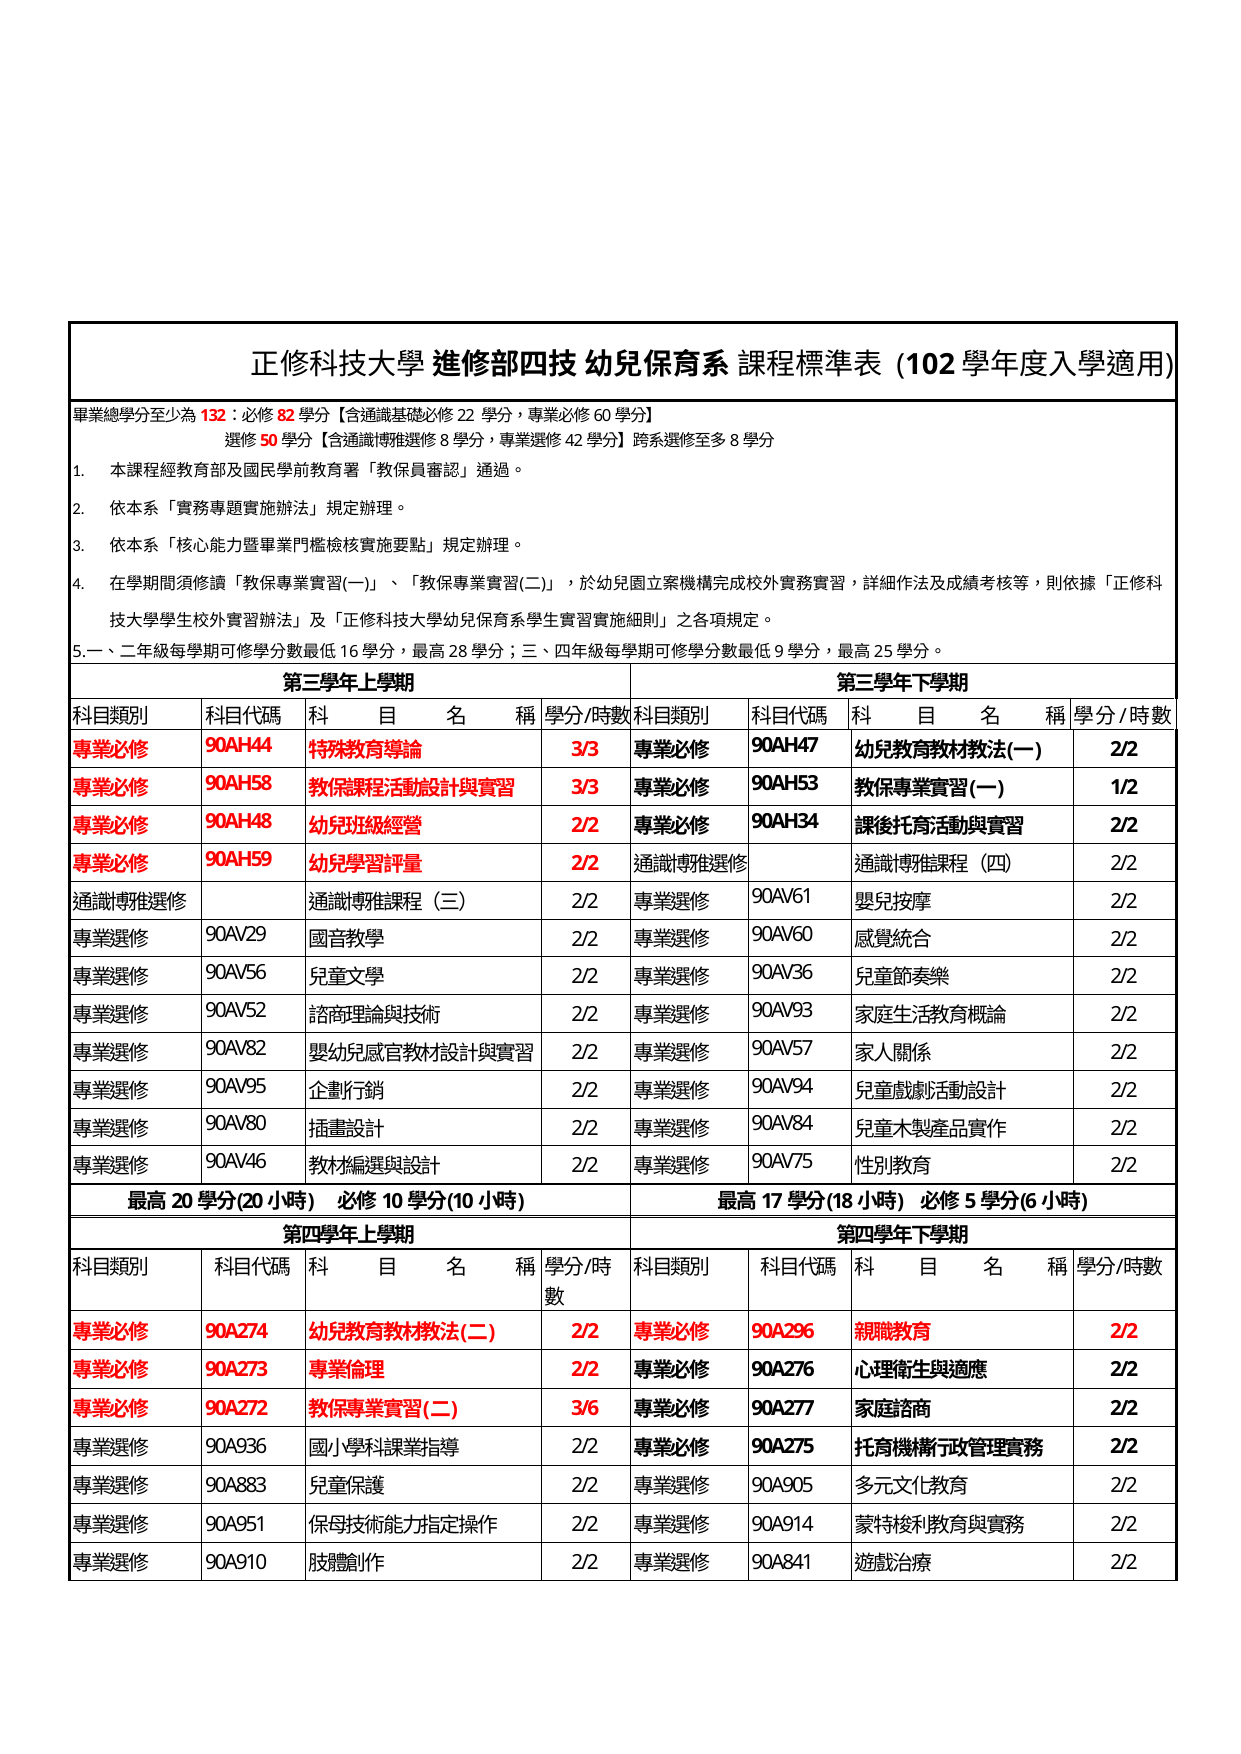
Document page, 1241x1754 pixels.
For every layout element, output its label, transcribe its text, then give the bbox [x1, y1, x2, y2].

table_cell 1/2 [1074, 768, 1175, 805]
table_cell 2/2 [542, 1146, 630, 1183]
table_cell 科目名稱 [306, 699, 541, 729]
table_cell 90AH34 [749, 806, 851, 843]
table_cell 90A951 [202, 1504, 305, 1542]
table_cell 2/2 [542, 882, 630, 918]
table_cell 90AH59 [202, 844, 305, 881]
table_cell 家庭生活教育概論 [852, 995, 1073, 1032]
table_cell 國音教學 [306, 920, 541, 956]
table_cell 90A936 [202, 1427, 305, 1464]
table_cell 90AV61 [749, 882, 851, 918]
table_cell 諮商理論與技術 [306, 995, 541, 1032]
table_cell 2/2 [542, 1543, 630, 1580]
table_cell 專業選修 [631, 920, 748, 956]
table_cell 專業選修 [631, 882, 748, 918]
table_cell 2/2 [1074, 957, 1175, 994]
table_cell 親職教育 [852, 1311, 1073, 1349]
table_cell 遊戲治療 [852, 1543, 1073, 1580]
table_cell 學分/時數 [542, 1250, 630, 1310]
table_cell 2/2 [1074, 920, 1175, 956]
table_cell 90A274 [202, 1311, 305, 1349]
table_cell 2/2 [542, 1504, 630, 1542]
table_cell 幼兒班級經營 [306, 806, 541, 843]
table_cell 科目代碼 [749, 699, 848, 729]
table_cell 90AV95 [202, 1071, 305, 1107]
table_cell 專業必修 [631, 1427, 748, 1464]
table_cell 2/2 [1074, 806, 1175, 843]
table_cell 學分/時數 [1071, 698, 1176, 729]
table_cell 專業必修 [631, 1389, 748, 1426]
table_cell 90A275 [749, 1427, 851, 1464]
table_cell 90AV84 [749, 1109, 851, 1145]
table_cell 90AV82 [202, 1033, 305, 1070]
table_cell 90AH48 [202, 806, 305, 843]
table_cell 2/2 [542, 957, 630, 994]
table_cell 專業必修 [71, 768, 201, 805]
table_cell 2/2 [1074, 1071, 1175, 1107]
table_cell 專業必修 [71, 1389, 201, 1426]
table_cell 90A277 [749, 1389, 851, 1426]
table_cell 科目名稱 [306, 1250, 541, 1310]
table_cell 國小學科課業指導 [306, 1427, 541, 1464]
table_cell 專業必修 [631, 1350, 748, 1387]
table_cell 幼兒學習評量 [306, 844, 541, 881]
table_cell 嬰幼兒感官教材設計與實習 [306, 1033, 541, 1070]
table_cell 專業選修 [71, 1071, 201, 1107]
table_cell 專業選修 [631, 1033, 748, 1070]
table_cell 90A296 [749, 1311, 851, 1349]
table_cell 兒童文學 [306, 957, 541, 994]
table_cell 教保課程活動設計與實習 [306, 768, 541, 805]
table_cell 專業必修 [631, 730, 748, 767]
table_cell 科目類別 [71, 699, 201, 729]
table_cell 學分/時數 [1074, 1250, 1175, 1310]
table_cell 專業必修 [71, 1311, 201, 1349]
table_cell 2/2 [542, 806, 630, 843]
table_cell 兒童木製產品實作 [852, 1109, 1073, 1145]
table_cell 科目類別 [631, 699, 748, 729]
table_cell 通識博雅課程（三） [306, 882, 541, 918]
table_cell 專業必修 [71, 806, 201, 843]
table_cell 托育機構行政管理實務 [852, 1427, 1073, 1464]
table_cell 2/2 [542, 1071, 630, 1107]
table_cell 專業選修 [71, 1033, 201, 1070]
table_cell 專業選修 [71, 1427, 201, 1464]
table_cell 2/2 [1074, 1504, 1175, 1542]
table_cell 科目代碼 [749, 1250, 851, 1310]
table_cell 通識博雅選修 [71, 882, 201, 918]
table_cell 90AV80 [202, 1109, 305, 1145]
table_cell 專業選修 [631, 995, 748, 1032]
table_cell 幼兒教育教材教法(一) [852, 730, 1073, 767]
table_cell 90AV56 [202, 957, 305, 994]
table_cell 專業選修 [71, 920, 201, 956]
table_cell 2/2 [542, 1033, 630, 1070]
table_cell 專業選修 [71, 995, 201, 1032]
table_cell 專業選修 [631, 1071, 748, 1107]
table_cell 2/2 [1074, 1389, 1175, 1426]
table_cell 企劃行銷 [306, 1071, 541, 1107]
table_cell 第三學年下學期 [631, 664, 1175, 698]
table_cell 專業倫理 [306, 1350, 541, 1387]
table_cell 90AV57 [749, 1033, 851, 1070]
table_cell 2/2 [542, 920, 630, 956]
table_cell 第三學年上學期 [71, 664, 630, 698]
table_cell [202, 882, 305, 918]
table_cell 2/2 [542, 995, 630, 1032]
table_cell 2/2 [542, 1311, 630, 1349]
table_cell 2/2 [1074, 995, 1175, 1032]
table_cell 最高20學分(20小時) 必修10學分(10小時) [71, 1185, 630, 1215]
table_cell 90AV60 [749, 920, 851, 956]
table_cell 專業必修 [631, 768, 748, 805]
table_cell 教保專業實習(一) [852, 768, 1073, 805]
table_cell 2/2 [542, 1427, 630, 1464]
table_cell 90AV94 [749, 1071, 851, 1107]
table_cell 專業必修 [631, 806, 748, 843]
table_cell 專業選修 [71, 1146, 201, 1183]
table_cell 2/2 [1074, 1350, 1175, 1387]
table_cell 2/2 [1074, 1033, 1175, 1070]
table_cell 專業選修 [71, 1504, 201, 1542]
table_cell 兒童戲劇活動設計 [852, 1071, 1073, 1107]
table_cell 90A883 [202, 1466, 305, 1503]
table_cell 90A273 [202, 1350, 305, 1387]
table_cell 專業必修 [71, 1350, 201, 1387]
table_cell 科目名稱 [849, 699, 1070, 729]
table_cell 家人關係 [852, 1033, 1073, 1070]
table_cell 家庭諮商 [852, 1389, 1073, 1426]
table_cell 通識博雅課程（四） [852, 844, 1073, 881]
table_cell 專業選修 [71, 1466, 201, 1503]
table_cell 學分/時數 [542, 699, 630, 729]
table_cell 保母技術能力指定操作 [306, 1504, 541, 1542]
table_cell 3/3 [542, 768, 630, 805]
table_cell 專業選修 [631, 1109, 748, 1145]
table_cell 2/2 [1074, 1109, 1175, 1145]
table_cell 專業選修 [631, 1543, 748, 1580]
table_cell 專業選修 [71, 1109, 201, 1145]
table_cell 肢體創作 [306, 1543, 541, 1580]
table_cell 90AH47 [749, 730, 851, 767]
table_cell 嬰兒按摩 [852, 882, 1073, 918]
table_cell 專業選修 [631, 957, 748, 994]
table_cell 科目名稱 [852, 1250, 1073, 1310]
table_cell 90AV75 [749, 1146, 851, 1183]
table_cell 90A276 [749, 1350, 851, 1387]
table_cell 科目代碼 [202, 1250, 305, 1310]
table_cell 專業選修 [631, 1146, 748, 1183]
table_cell 2/2 [1074, 844, 1175, 881]
table_cell 90A272 [202, 1389, 305, 1426]
table_cell 3/3 [542, 730, 630, 767]
table_cell 2/2 [1074, 1466, 1175, 1503]
table_cell 感覺統合 [852, 920, 1073, 956]
table_cell 畢業總學分至少為132：必修82學分【含通識基礎必修22 學分，專業必修60學分】 選修50學分【含通識博雅選修8學分，專業選修42學分】跨系選修至多8學分 本課程經教育部及國民學前教育署「教保員審認」通過。 依本系「實務專題實施辦法」規定辦理。 依本系「核心能力暨畢業門檻檢核實施要點」規定辦理。 在學期間須修讀「教保專業實習(一)」、「教保專業實習(二)」，於幼兒園立案機構完成校外實務實習，詳細作法及成績考核等，則依據「正修科技大學學生校外實習辦法」及「正修科技大學幼兒保育系學生實習實施細則」之各項規定。 5.一、二年級每學期可修學分數最低16學分，最高28學分；三、四年級每學期可修學分數最低9學分，最高25學分。 [71, 402, 1175, 663]
table_cell 通識博雅選修 [631, 844, 748, 881]
table_cell 2/2 [1074, 729, 1175, 767]
table_cell 90AV29 [202, 920, 305, 956]
table_cell 2/2 [1074, 1146, 1175, 1183]
table_cell 科目類別 [71, 1250, 201, 1310]
table_cell 插畫設計 [306, 1109, 541, 1145]
table_cell 科目類別 [631, 1250, 748, 1310]
table_cell 90A910 [202, 1543, 305, 1580]
table_header 正修科技大學 進修部四技 幼兒保育系 課程標準表 (102學年度入學適用) [71, 324, 1175, 399]
table_cell 心理衛生與適應 [852, 1350, 1073, 1387]
table_cell 90AH53 [749, 768, 851, 805]
table_cell 2/2 [1074, 1311, 1175, 1349]
table_cell 90AV46 [202, 1146, 305, 1183]
table_cell 教材編選與設計 [306, 1146, 541, 1183]
table_cell 特殊教育導論 [306, 730, 541, 767]
table_cell 專業選修 [71, 1543, 201, 1580]
table_cell 2/2 [1074, 1427, 1175, 1464]
table_cell 第四學年上學期 [71, 1218, 630, 1248]
table_cell 性別教育 [852, 1146, 1073, 1183]
table_cell 蒙特梭利教育與實務 [852, 1504, 1073, 1542]
table_cell 90AH44 [202, 730, 305, 767]
table_cell 多元文化教育 [852, 1466, 1073, 1503]
table_cell 90A841 [749, 1543, 851, 1580]
table_cell 專業必修 [631, 1311, 748, 1349]
table_cell 專業必修 [71, 844, 201, 881]
table_cell 2/2 [542, 1109, 630, 1145]
table_cell 課後托育活動與實習 [852, 806, 1073, 843]
table_cell [749, 844, 851, 881]
table_cell 第四學年下學期 [631, 1218, 1175, 1248]
table_cell 幼兒教育教材教法(二) [306, 1311, 541, 1349]
table_cell 最高17學分(18小時) 必修5學分(6小時) [631, 1185, 1175, 1215]
table_cell 3/6 [542, 1389, 630, 1426]
table_cell 2/2 [1074, 882, 1175, 918]
table_cell 科目代碼 [202, 699, 305, 729]
table_cell 專業選修 [631, 1504, 748, 1542]
table_cell 專業選修 [631, 1466, 748, 1503]
table_cell 教保專業實習(二) [306, 1389, 541, 1426]
table_cell 專業選修 [71, 957, 201, 994]
table_cell 90AV36 [749, 957, 851, 994]
table_cell 2/2 [1074, 1543, 1175, 1580]
table_cell 90AH58 [202, 768, 305, 805]
table_cell 90AV93 [749, 995, 851, 1032]
table_cell 兒童保護 [306, 1466, 541, 1503]
table_cell 兒童節奏樂 [852, 957, 1073, 994]
table_cell 90A905 [749, 1466, 851, 1503]
table_cell 90A914 [749, 1504, 851, 1542]
table_cell 90AV52 [202, 995, 305, 1032]
table_cell 專業必修 [71, 730, 201, 767]
table_cell 2/2 [542, 844, 630, 881]
table_cell 2/2 [542, 1350, 630, 1387]
table_cell 2/2 [542, 1466, 630, 1503]
